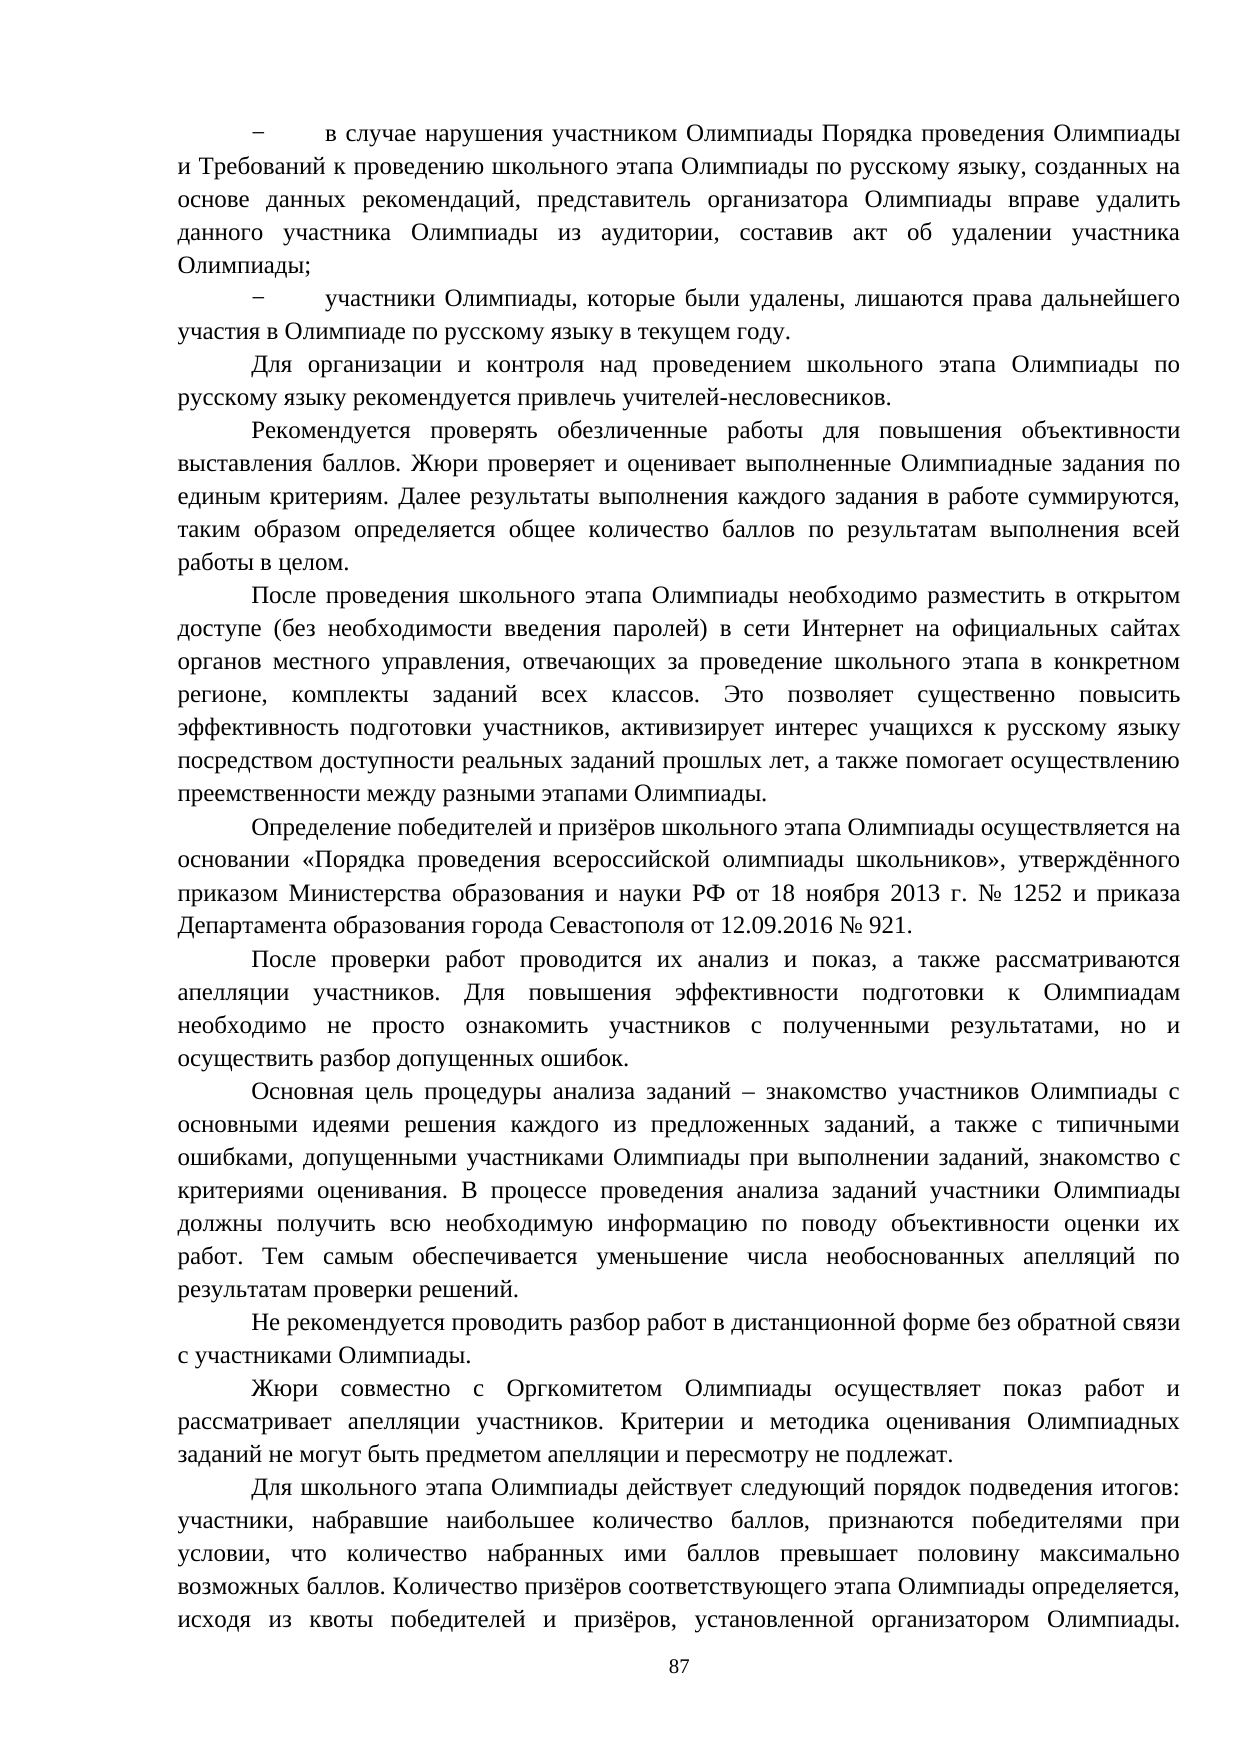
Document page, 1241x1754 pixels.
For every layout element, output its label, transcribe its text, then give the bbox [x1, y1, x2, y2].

text Жюри совместно с Оргкомитетом Олимпиады осуществляет показ работ и рассматривает апелляции участников. Критерии и методика оценивания Олимпиадных заданий не могут быть предметом апелляции и пересмотру не подлежат. [177, 1373, 1181, 1468]
list участники Олимпиады, которые были удалены, лишаются права дальнейшего участия в Олимпиаде по русскому языку в текущем году. [177, 283, 1181, 345]
text Для организации и контроля над проведением школьного этапа Олимпиады по русскому языку рекомендуется привлечь учителей-несловесников. [177, 349, 1181, 411]
list в случае нарушения участником Олимпиады Порядка проведения Олимпиады и Требований к проведению школьного этапа Олимпиады по русскому языку, созданных на основе данных рекомендаций, представитель организатора Олимпиады вправе удалить данного участника Олимпиады из аудитории, составив акт об удалении участника Олимпиады; [177, 118, 1181, 279]
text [177, 1472, 1181, 1633]
text Не рекомендуется проводить разбор работ в дистанционной форме без обратной связи с участниками Олимпиады. [177, 1307, 1181, 1369]
text После проверки работ проводится их анализ и показ, а также рассматриваются апелляции участников. Для повышения эффективности подготовки к Олимпиадам необходимо не просто ознакомить участников с полученными результатами, но и осуществить разбор допущенных ошибок. [177, 944, 1181, 1071]
text Основная цель процедуры анализа заданий – знакомство участников Олимпиады с основными идеями решения каждого из предложенных заданий, а также с типичными ошибками, допущенными участниками Олимпиады при выполнении заданий, знакомство с критериями оценивания. В процессе проведения анализа заданий участники Олимпиады должны получить всю необходимую информацию по поводу объективности оценки их работ. Тем самым обеспечивается уменьшение числа необоснованных апелляций по результатам проверки решений. [177, 1076, 1181, 1303]
text Рекомендуется проверять обезличенные работы для повышения объективности выставления баллов. Жюри проверяет и оценивает выполненные Олимпиадные задания по единым критериям. Далее результаты выполнения каждого задания в работе суммируются, таким образом определяется общее количество баллов по результатам выполнения всей работы в целом. [177, 415, 1181, 576]
text Определение победителей и призёров школьного этапа Олимпиады осуществляется на основании «Порядка проведения всероссийской олимпиады школьников», утверждённого приказом Министерства образования и науки РФ от 18 ноября . № 1252 и приказа Департамента образования города Севастополя от 12.09.2016 № 921. [177, 812, 1181, 939]
text После проведения школьного этапа Олимпиады необходимо разместить в открытом доступе (без необходимости введения паролей) в сети Интернет на официальных сайтах органов местного управления, отвечающих за проведение школьного этапа в конкретном регионе, комплекты заданий всех классов. Это позволяет существенно повысить эффективность подготовки участников, активизирует интерес учащихся к русскому языку посредством доступности реальных заданий прошлых лет, а также помогает осуществлению преемственности между разными этапами Олимпиады. [177, 580, 1181, 807]
